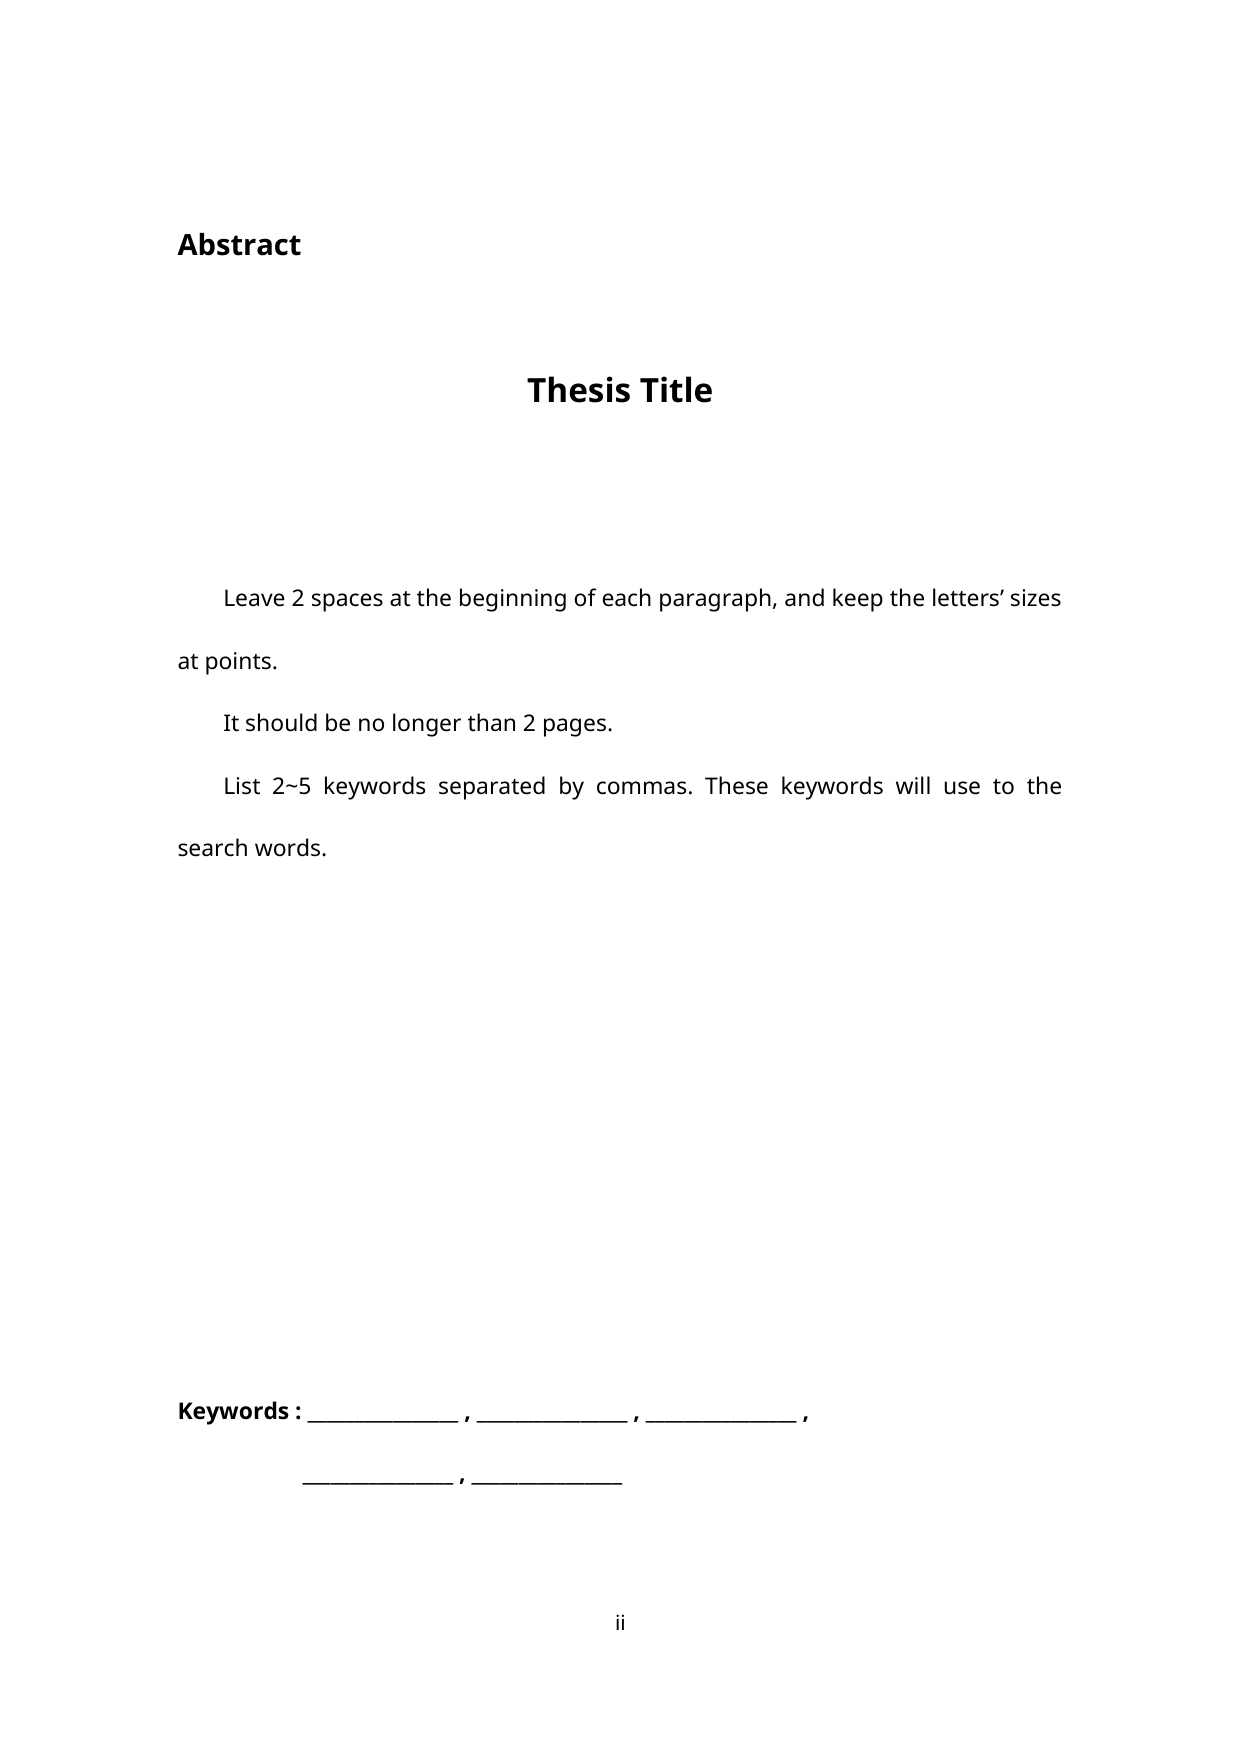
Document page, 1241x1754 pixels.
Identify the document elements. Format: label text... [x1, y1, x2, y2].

text List 2~5 keywords separated by commas. These keywords will use to the search words. [177, 770, 1063, 863]
text Leave 2 spaces at the beginning of each paragraph, and keep the letters’ sizes at points. [177, 582, 1063, 676]
text Thesis Title [177, 366, 1063, 412]
text ________________ , ________________ [302, 1457, 1063, 1488]
text Keywords : ________________ , ________________ , ________________ , [177, 1395, 1063, 1426]
text Abstract [177, 224, 1063, 264]
text It should be no longer than 2 pages. [177, 707, 1063, 738]
